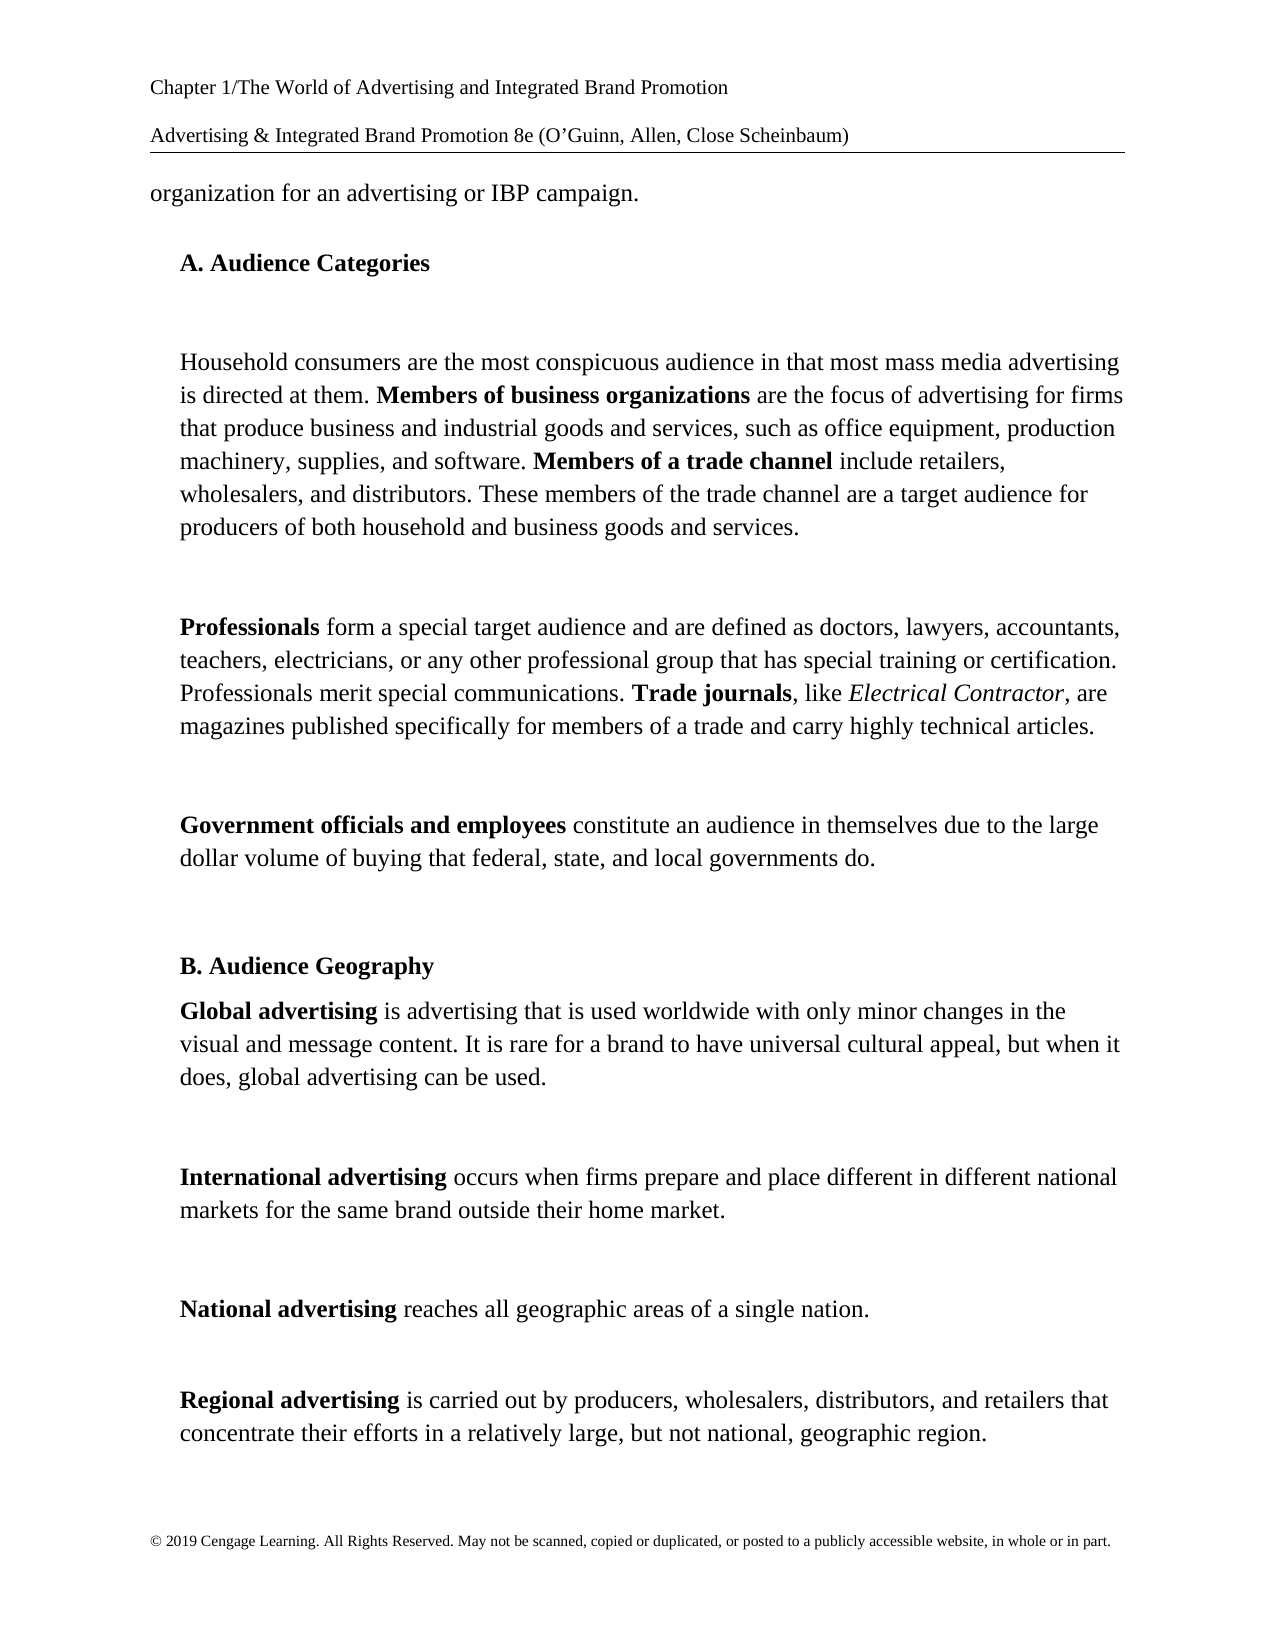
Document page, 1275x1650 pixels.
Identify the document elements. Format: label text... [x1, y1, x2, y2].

text A. Audience Categories [179, 248, 1125, 277]
text Regional advertising is carried out by producers, wholesalers, distributors, and retailers that concentrate their efforts in a relatively large, but not national, geographic region. [179, 1385, 1125, 1447]
text National advertising reaches all geographic areas of a single nation. [179, 1294, 1125, 1323]
text Professionals form a special target audience and are defined as doctors, lawyers, accountants, teachers, electricians, or any other professional group that has special training or certification. Professionals merit special communications. Trade journals, like Electrical Contractor, are magazines published specifically for members of a trade and carry highly technical articles. [179, 612, 1125, 739]
text Global advertising is advertising that is used worldwide with only minor changes in the visual and message content. It is rare for a brand to have universal cultural appeal, but when it does, global advertising can be used. [179, 996, 1125, 1091]
text B. Audience Geography [179, 951, 1125, 979]
text Government officials and employees constitute an audience in themselves due to the large dollar volume of buying that federal, state, and local governments do. [179, 810, 1125, 872]
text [150, 178, 1125, 207]
text International advertising occurs when firms prepare and place different in different national markets for the same brand outside their home market. [179, 1162, 1125, 1223]
text Household consumers are the most conspicuous audience in that most mass media advertising is directed at them. Members of business organizations are the focus of advertising for firms that produce business and industrial goods and services, such as office equipment, production machinery, supplies, and software. Members of a trade channel include retailers, wholesalers, and distributors. These members of the trade channel are a target audience for producers of both household and business goods and services. [179, 347, 1125, 541]
